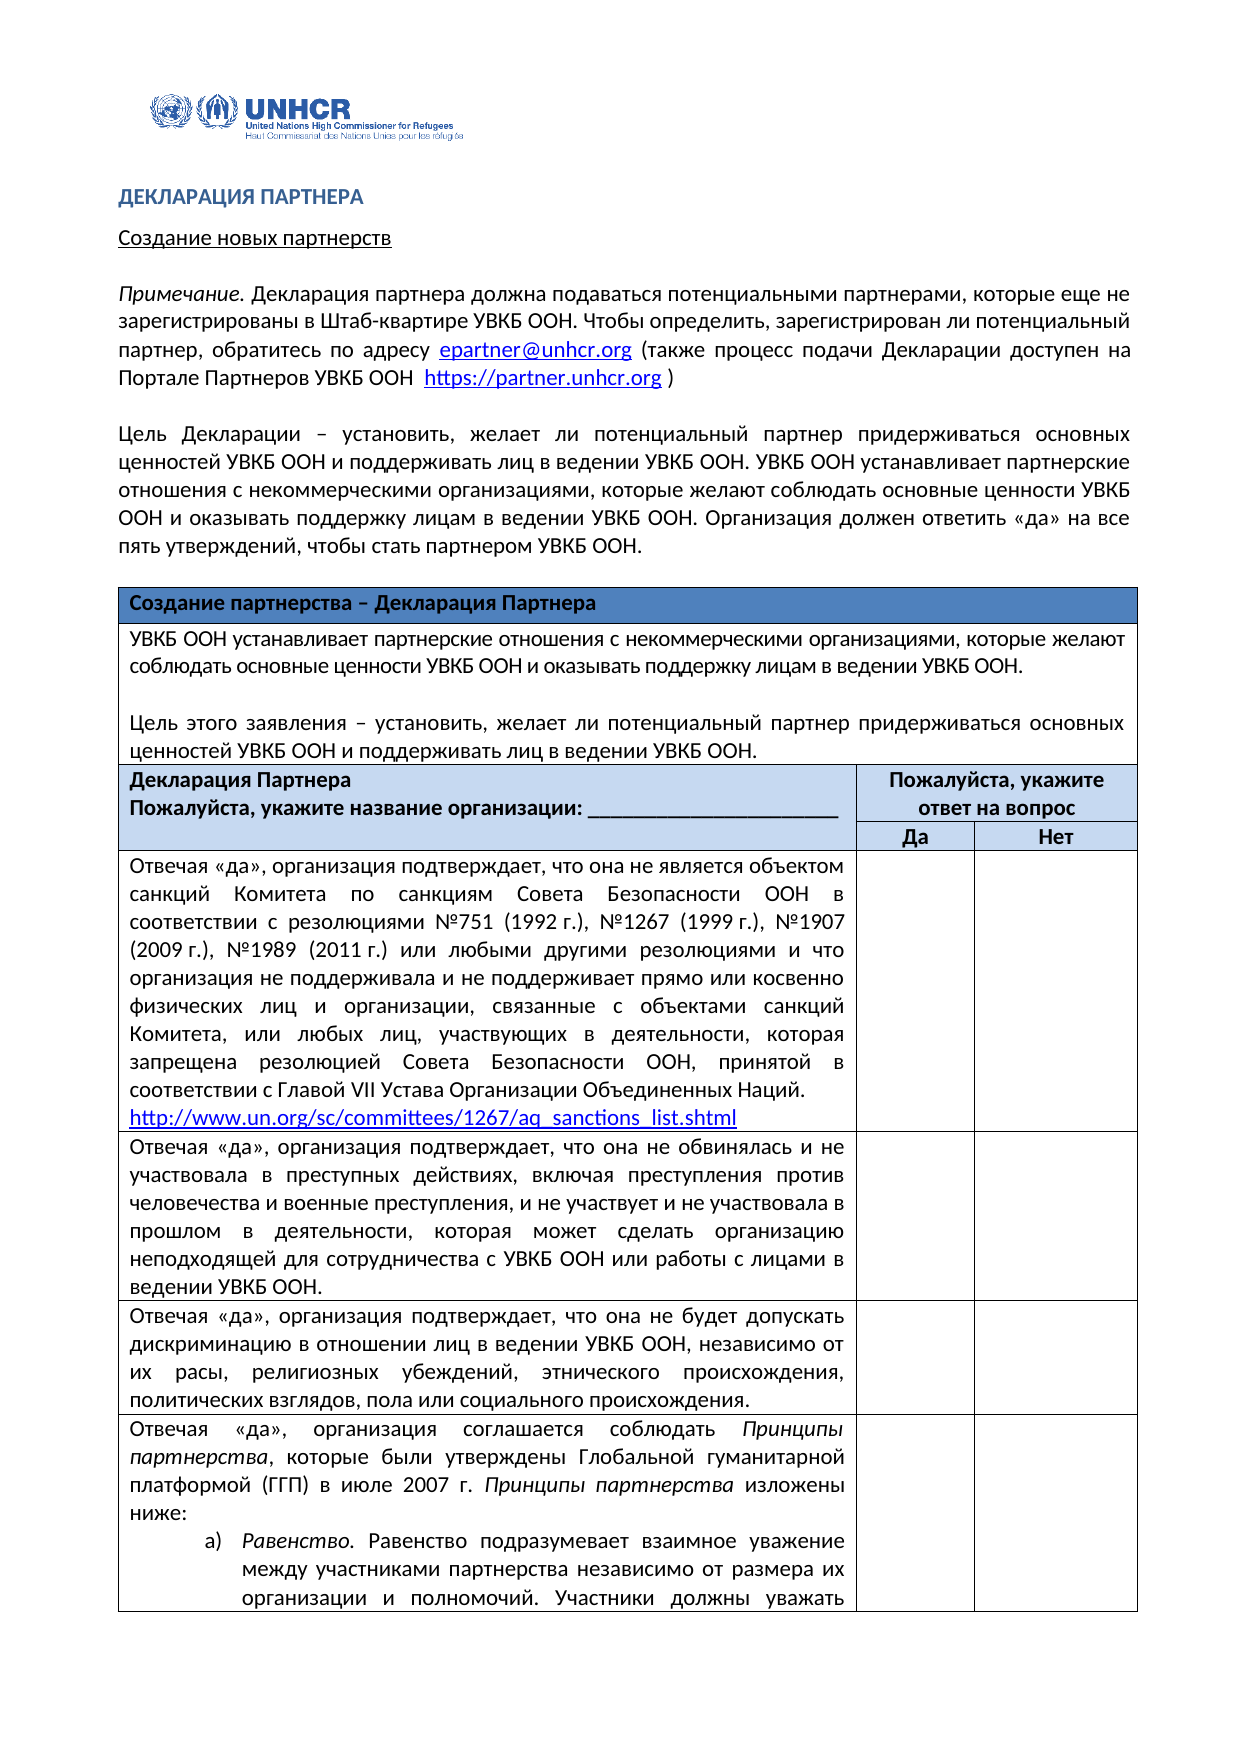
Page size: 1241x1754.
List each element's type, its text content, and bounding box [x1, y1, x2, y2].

table_cell [857, 1301, 974, 1413]
table_cell УВКБ ООН устанавливает партнерские отношения с некоммерческими организациями, которые желают соблюдать основные ценности УВКБ ООН и оказывать поддержку лицам в ведении УВКБ ООН. Цель этого заявления – установить, желает ли потенциальный партнер придерживаться основных ценностей УВКБ ООН и поддерживать лиц в ведении УВКБ ООН. [119, 624, 1137, 764]
text Создание новых партнерств [118, 223, 1132, 251]
subtitle ДЕКЛАРАЦИЯ ПАРТНЕРА [118, 182, 1152, 210]
text Примечание. Декларация партнера должна подаваться потенциальными партнерами, которые еще не зарегистрированы в Штаб-квартире УВКБ ООН. Чтобы определить, зарегистрирован ли потенциальный партнер, обратитесь по адресу epartner@unhcr.org (также процесс подачи Декларации доступен на Портале Партнеров УВКБ ООН https://partner.unhcr.org ) [118, 279, 1132, 391]
table_cell [975, 1415, 1137, 1611]
table_cell [975, 1301, 1137, 1413]
table_cell [975, 1132, 1137, 1300]
table_header Создание партнерства – Декларация Партнера [119, 588, 1137, 623]
table_cell [975, 851, 1137, 1131]
table_cell Отвечая «да», организация подтверждает, что она не будет допускать дискриминацию в отношении лиц в ведении УВКБ ООН, независимо от их расы, религиозных убеждений, этнического происхождения, политических взглядов, пола или социального происхождения. [119, 1301, 856, 1413]
table_cell Пожалуйста, укажите ответ на вопрос [857, 765, 1137, 821]
table_cell [857, 1415, 974, 1611]
table_cell [857, 851, 974, 1131]
table_cell Нет [975, 822, 1137, 850]
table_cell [119, 1415, 856, 1611]
table_cell [857, 1132, 974, 1300]
table_cell Отвечая «да», организация подтверждает, что она не является объектом санкций Комитета по санкциям Совета Безопасности ООН в соответствии с резолюциями №751 (1992 г.), №1267 (1999 г.), №1907 (2009 г.), №1989 (2011 г.) или любыми другими резолюциями и что организация не поддерживала и не поддерживает прямо или косвенно физических лиц и организации, связанные с объектами санкций Комитета, или любых лиц, участвующих в деятельности, которая запрещена резолюцией Совета Безопасности ООН, принятой в соответствии с Главой VII Устава Организации Объединенных Наций. http://www.un.org/sc/committees/1267/aq_sanctions_list.shtml [119, 851, 856, 1131]
table_cell Да [857, 822, 974, 850]
table_cell Отвечая «да», организация подтверждает, что она не обвинялась и не участвовала в преступных действиях, включая преступления против человечества и военные преступления, и не участвует и не участвовала в прошлом в деятельности, которая может сделать организацию неподходящей для сотрудничества с УВКБ ООН или работы с лицами в ведении УВКБ ООН. [119, 1132, 856, 1300]
table_cell Декларация Партнера Пожалуйста, укажите название организации: ______________________ [119, 765, 856, 850]
picture [118, 59, 487, 163]
text Цель Декларации – установить, желает ли потенциальный партнер придерживаться основных ценностей УВКБ ООН и поддерживать лиц в ведении УВКБ ООН. УВКБ ООН устанавливает партнерские отношения с некоммерческими организациями, которые желают соблюдать основные ценности УВКБ ООН и оказывать поддержку лицам в ведении УВКБ ООН. Организация должен ответить «да» на все пять утверждений, чтобы стать партнером УВКБ ООН. [118, 419, 1132, 559]
